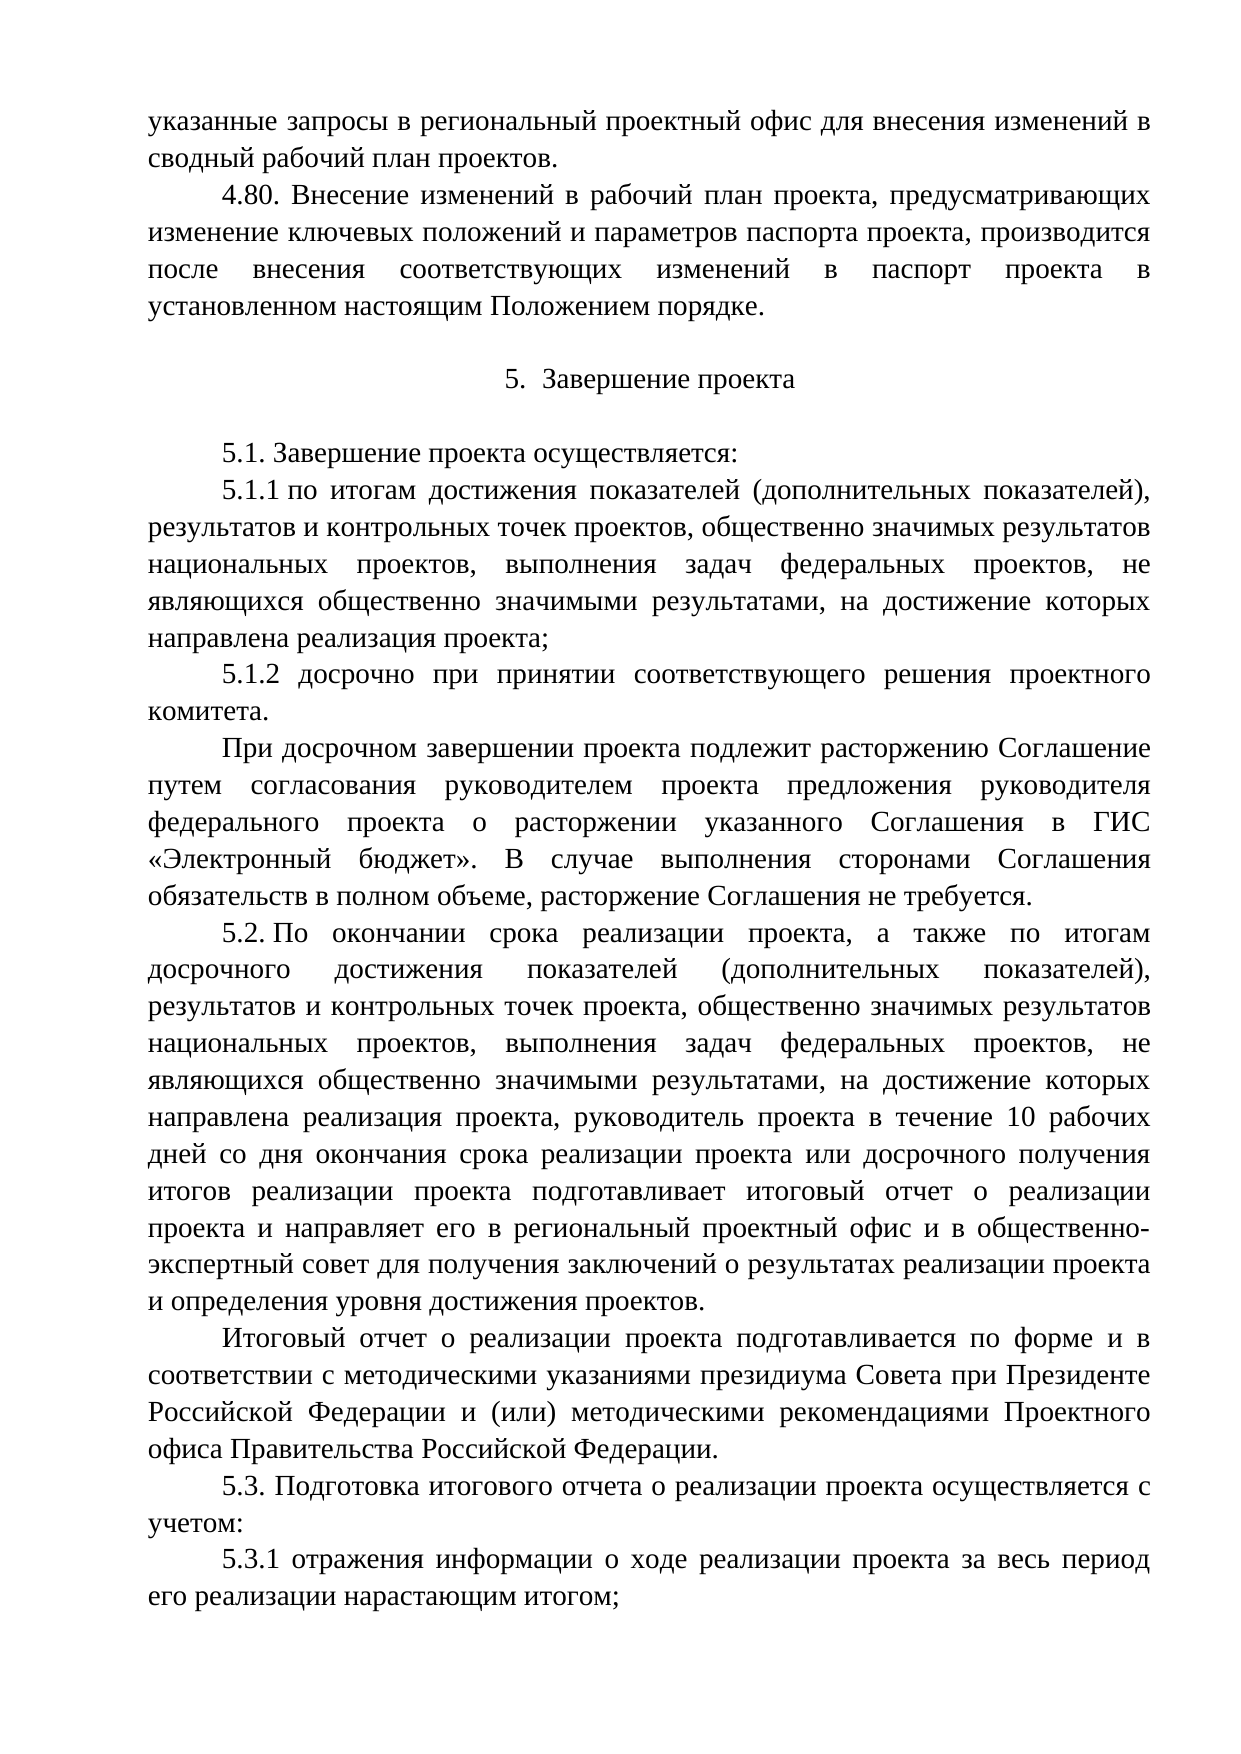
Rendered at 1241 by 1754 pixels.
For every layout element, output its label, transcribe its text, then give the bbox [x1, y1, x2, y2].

text 5.2. По окончании срока реализации проекта, а также по итогам досрочного достижения показателей (дополнительных показателей), результатов и контрольных точек проекта, общественно значимых результатов национальных проектов, выполнения задач федеральных проектов, не являющихся общественно значимыми результатами, на достижение которых направлена реализация проекта, руководитель проекта в течение 10 рабочих дней со дня окончания срока реализации проекта или досрочного получения итогов реализации проекта подготавливает итоговый отчет о реализации проекта и направляет его в региональный проектный офис и в общественно-экспертный совет для получения заключений о результатах реализации проекта и определения уровня достижения проектов. [148, 915, 1152, 1317]
text 5.1.1 по итогам достижения показателей (дополнительных показателей), результатов и контрольных точек проектов, общественно значимых результатов национальных проектов, выполнения задач федеральных проектов, не являющихся общественно значимыми результатами, на достижение которых направлена реализация проекта; [148, 472, 1152, 653]
list Завершение проекта [148, 362, 1152, 395]
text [148, 103, 1152, 174]
text 5.1.2 досрочно при принятии соответствующего решения проектного комитета. [148, 657, 1152, 727]
text 5.3. Подготовка итогового отчета о реализации проекта осуществляется с учетом: [148, 1468, 1152, 1538]
text 5.1. Завершение проекта осуществляется: [148, 435, 1152, 469]
text 4.80. Внесение изменений в рабочий план проекта, предусматривающих изменение ключевых положений и параметров паспорта проекта, производится после внесения соответствующих изменений в паспорт проекта в установленном настоящим Положением порядке. [148, 177, 1152, 321]
text Итоговый отчет о реализации проекта подготавливается по форме и в соответствии с методическими указаниями президиума Совета при Президенте Российской Федерации и (или) методическими рекомендациями Проектного офиса Правительства Российской Федерации. [148, 1320, 1152, 1464]
text При досрочном завершении проекта подлежит расторжению Соглашение путем согласования руководителем проекта предложения руководителя федерального проекта о расторжении указанного Соглашения в ГИС «Электронный бюджет». В случае выполнения сторонами Соглашения обязательств в полном объеме, расторжение Соглашения не требуется. [148, 730, 1152, 911]
text 5.3.1 отражения информации о ходе реализации проекта за весь период его реализации нарастающим итогом; [148, 1542, 1152, 1612]
